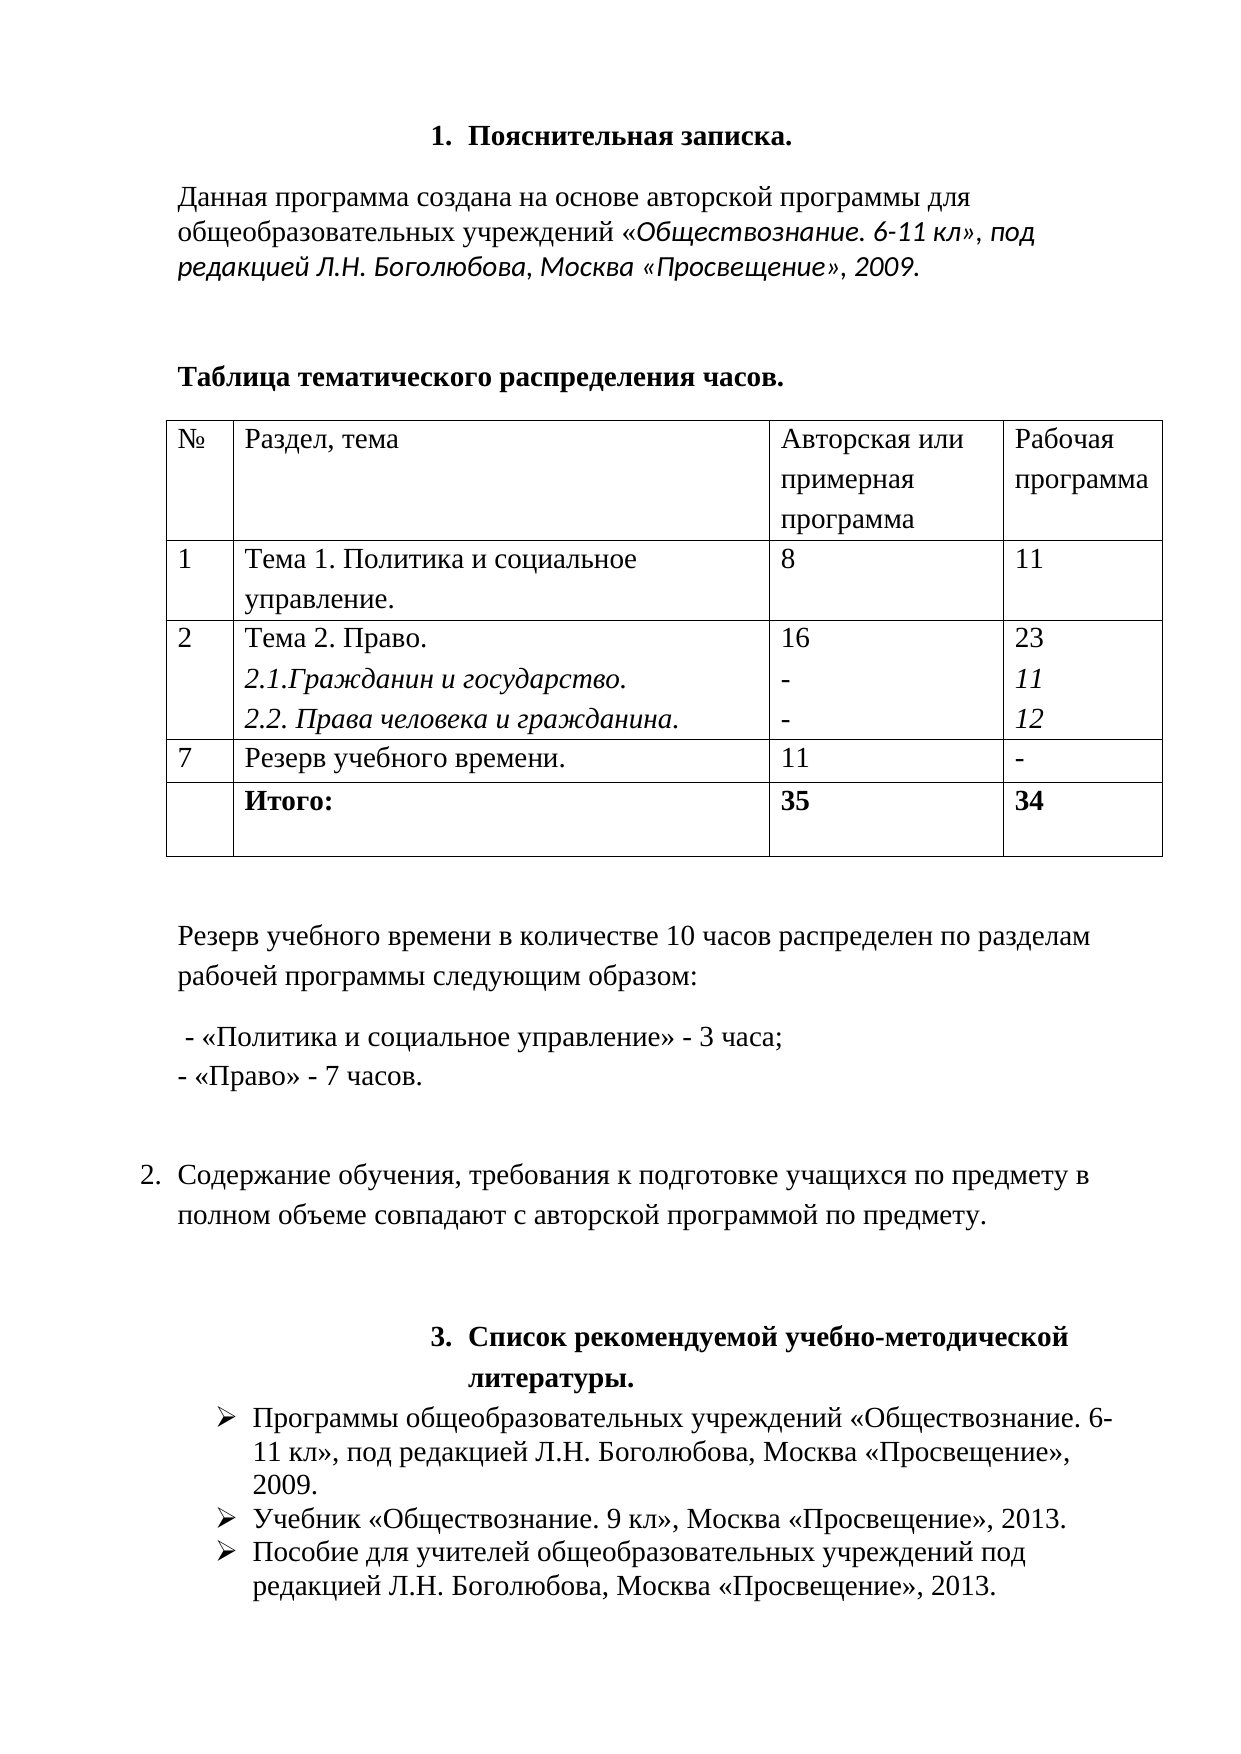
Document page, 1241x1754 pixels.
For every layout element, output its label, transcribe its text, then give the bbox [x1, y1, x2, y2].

table_header Раздел, тема [234, 421, 769, 540]
table_cell - [1004, 740, 1162, 782]
text - «Политика и социальное управление» - 3 часа; [177, 1019, 1152, 1053]
table_cell 8 [770, 541, 1003, 619]
table_cell [167, 783, 233, 856]
text - «Право» - 7 часов. [177, 1058, 1152, 1091]
table_cell 11 [1004, 541, 1162, 619]
list Пособие для учителей общеобразовательных учреждений под редакцией Л.Н. Боголюбова, Москва «Просвещение», 2013. [215, 1534, 1130, 1602]
table_cell 35 [770, 783, 1003, 856]
table_header № [167, 421, 233, 540]
list Учебник «Обществознание. 9 кл», Москва «Просвещение», 2013. [215, 1501, 1130, 1534]
table_header Рабочая программа [1004, 421, 1162, 540]
text Резерв учебного времени в количестве 10 часов распределен по разделам рабочей программы следующим образом: [177, 918, 1152, 992]
list Список рекомендуемой учебно-методической литературы. [430, 1319, 1152, 1393]
list Содержание обучения, требования к подготовке учащихся по предмету в полном объеме совпадают с авторской программой по предмету. [140, 1157, 1152, 1231]
table_cell Резерв учебного времени. [234, 740, 769, 782]
table_cell 2 [167, 621, 233, 739]
table_cell 23 11 12 [1004, 621, 1162, 739]
table_header Авторская или примерная программа [770, 421, 1003, 540]
table_cell Тема 1. Политика и социальное управление. [234, 541, 769, 619]
table_cell 7 [167, 740, 233, 782]
table_cell 11 [770, 740, 1003, 782]
list Программы общеобразовательных учреждений «Обществознание. 6-11 кл», под редакцией Л.Н. Боголюбова, Москва «Просвещение», 2009. [215, 1400, 1130, 1501]
table_cell 34 [1004, 783, 1162, 856]
table_cell Тема 2. Право. 2.1.Гражданин и государство. 2.2. Права человека и гражданина. [234, 621, 769, 739]
table_cell 1 [167, 541, 233, 619]
list Пояснительная записка. [430, 118, 1152, 152]
text Данная программа создана на основе авторской программы для общеобразовательных учреждений «Обществознание. 6-11 кл», под редакцией Л.Н. Боголюбова, Москва «Просвещение», 2009. [177, 179, 1130, 284]
table_cell Итого: [234, 783, 769, 856]
table_cell 16 - - [770, 621, 1003, 739]
text Таблица тематического распределения часов. [177, 359, 1152, 393]
